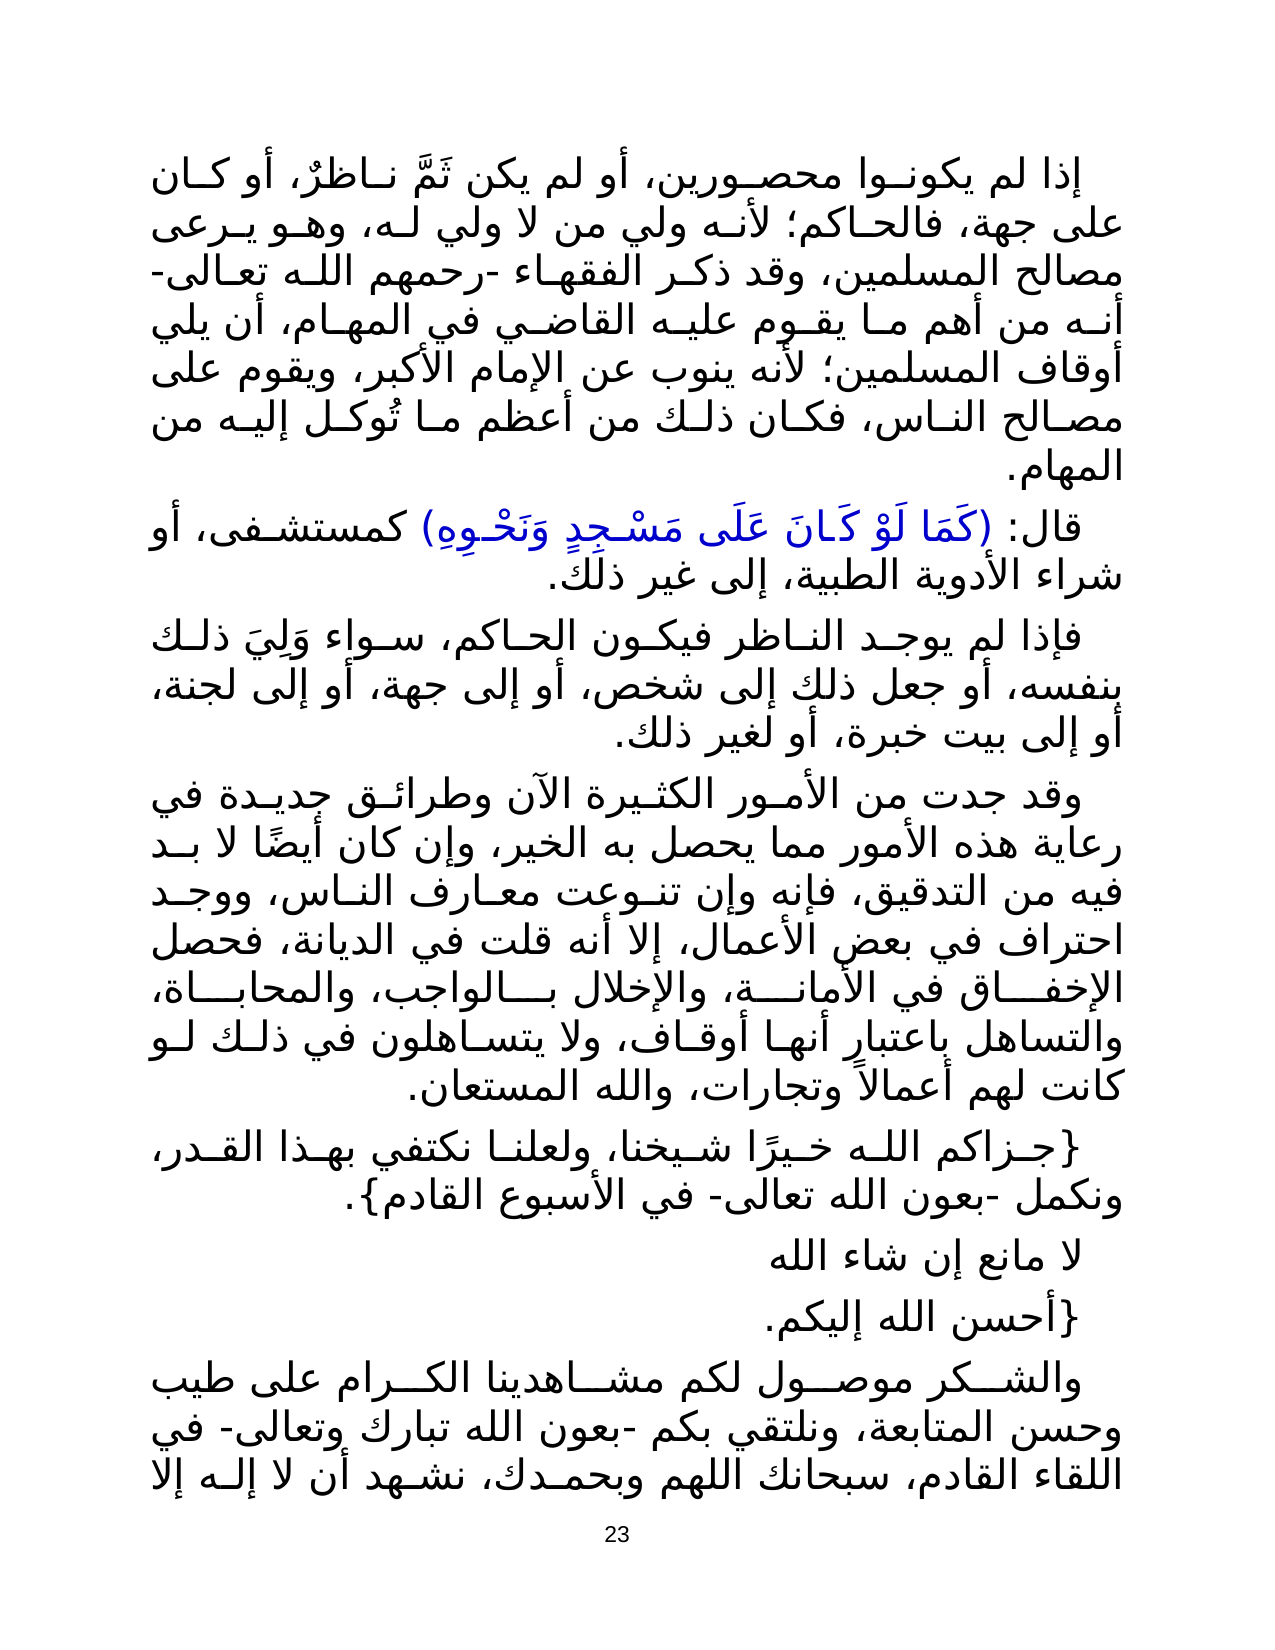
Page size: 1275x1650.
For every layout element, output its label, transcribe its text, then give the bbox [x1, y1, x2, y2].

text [150, 1354, 1125, 1499]
text وقد جدت من الأمور الكثيرة الآن وطرائق جديدة في رعاية هذه الأمور مما يحصل به الخير، وإن كان أيضًا لا بد فيه من التدقيق، فإنه وإن تنوعت معارف الناس، ووجد احتراف في بعض الأعمال، إلا أنه قلت في الديانة، فحصل الإخفاق في الأمانة، والإخلال بالواجب، والمحاباة، والتساهل باعتبار أنها أوقاف، ولا يتساهلون في ذلك لو كانت لهم أعمالاً وتجارات، والله المستعان. [150, 770, 1125, 1110]
text إذا لم يكونوا محصورين، أو لم يكن ثَمَّ ناظرٌ، أو كان على جهة، فالحاكم؛ لأنه ولي من لا ولي له، وهو يرعى مصالح المسلمين، وقد ذكر الفقهاء -رحمهم الله تعالى- أنه من أهم ما يقوم عليه القاضي في المهام، أن يلي أوقاف المسلمين؛ لأنه ينوب عن الإمام الأكبر، ويقوم على مصالح الناس، فكان ذلك من أعظم ما تُوكل إليه من المهام. [150, 150, 1125, 490]
text قال: (كَمَا لَوْ كَانَ عَلَى مَسْجِدٍ وَنَحْوِهِ) كمستشفى، أو شراء الأدوية الطبية، إلى غير ذلك. [150, 502, 1125, 599]
text {أحسن الله إليكم. [150, 1293, 1125, 1341]
text لا مانع إن شاء الله [150, 1232, 1125, 1280]
text فإذا لم يوجد الناظر فيكون الحاكم، سواء وَلِيَ ذلك بنفسه، أو جعل ذلك إلى شخص، أو إلى جهة، أو إلى لجنة، أو إلى بيت خبرة، أو لغير ذلك. [150, 612, 1125, 757]
text {جزاكم الله خيرًا شيخنا، ولعلنا نكتفي بهذا القدر، ونكمل -بعون الله تعالى- في الأسبوع القادم}. [150, 1122, 1125, 1219]
